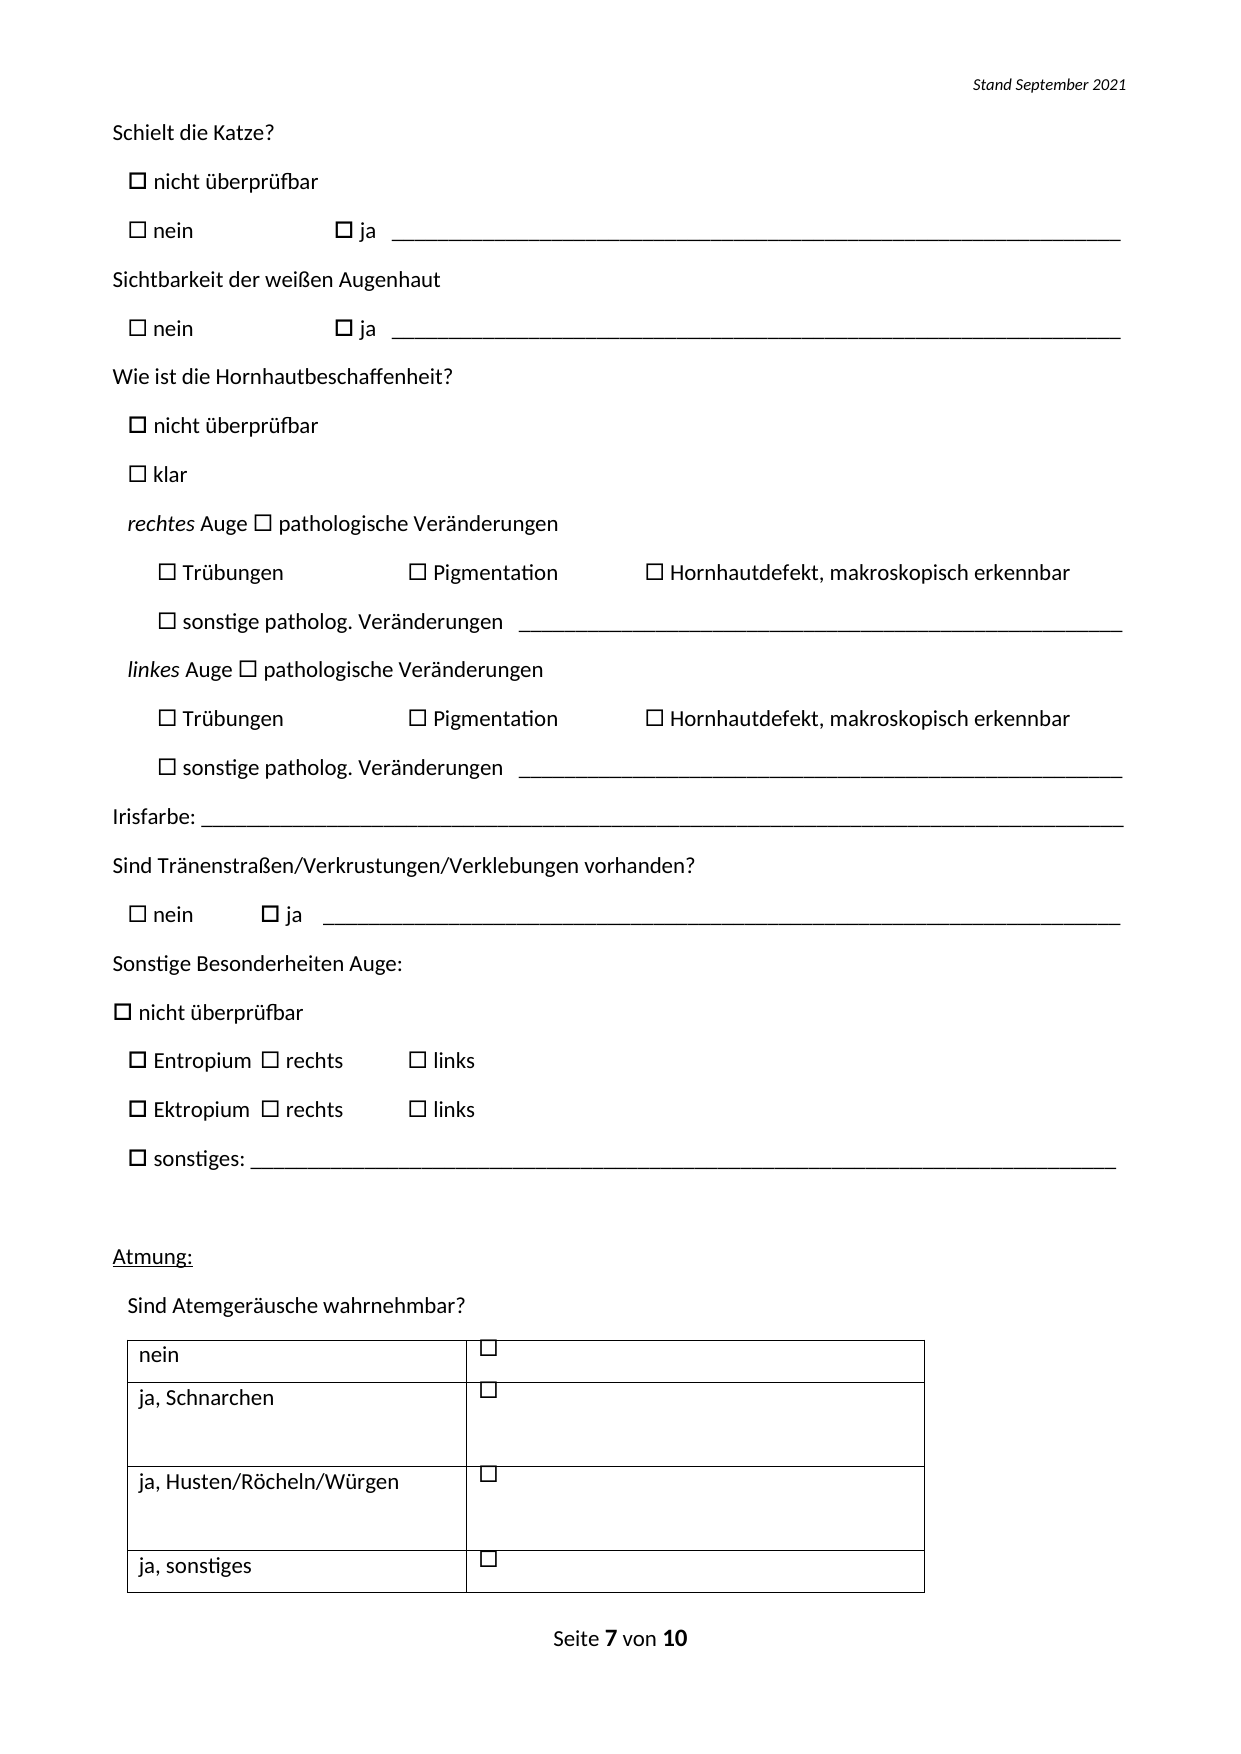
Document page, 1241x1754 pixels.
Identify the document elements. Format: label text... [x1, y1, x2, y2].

text Sichtbarkeit der weißen Augenhaut [112, 265, 1128, 293]
table_header nein [128, 1341, 466, 1382]
text Sonstige Besonderheiten Auge: [112, 949, 1128, 977]
text sonstiges: ____________________________________________________________________________ [127, 1144, 1128, 1172]
text rechtes Auge pathologische Veränderungen [127, 509, 1128, 537]
text Schielt die Katze? [112, 118, 1128, 146]
text Trübungen Pigmentation Hornhautdefekt, makroskopisch erkennbar [157, 704, 1128, 732]
table_cell [467, 1551, 924, 1592]
text Irisfarbe: _________________________________________________________________________________ [112, 802, 1128, 830]
text nicht überprüfbar [127, 167, 1128, 195]
text Atmung: [112, 1242, 1128, 1270]
table_cell ja, sonstiges [128, 1551, 466, 1592]
table_cell [467, 1467, 924, 1550]
text sonstige patholog. Veränderungen _____________________________________________________ [157, 753, 1128, 781]
table_header [467, 1341, 924, 1382]
text Ektropium rechts links [127, 1095, 1128, 1123]
text Wie ist die Hornhautbeschaffenheit? [112, 362, 1128, 391]
table_cell ja, Schnarchen [128, 1383, 466, 1466]
text nein ja ______________________________________________________________________ [127, 900, 1128, 928]
text Sind Tränenstraßen/Verkrustungen/Verklebungen vorhanden? [112, 851, 1128, 879]
text Entropium rechts links [127, 1046, 1128, 1074]
text nicht überprüfbar [112, 998, 1128, 1026]
text nicht überprüfbar [127, 411, 1128, 439]
text Sind Atemgeräusche wahrnehmbar? [127, 1291, 1128, 1319]
table_cell ja, Husten/Röcheln/Würgen [128, 1467, 466, 1550]
text nein ja ________________________________________________________________ [127, 314, 1128, 342]
text Trübungen Pigmentation Hornhautdefekt, makroskopisch erkennbar [157, 558, 1128, 586]
table_cell [467, 1383, 924, 1466]
text nein ja ________________________________________________________________ [127, 216, 1128, 244]
text klar [127, 460, 1128, 488]
text linkes Auge pathologische Veränderungen [127, 656, 1128, 684]
text sonstige patholog. Veränderungen _____________________________________________________ [157, 607, 1128, 635]
